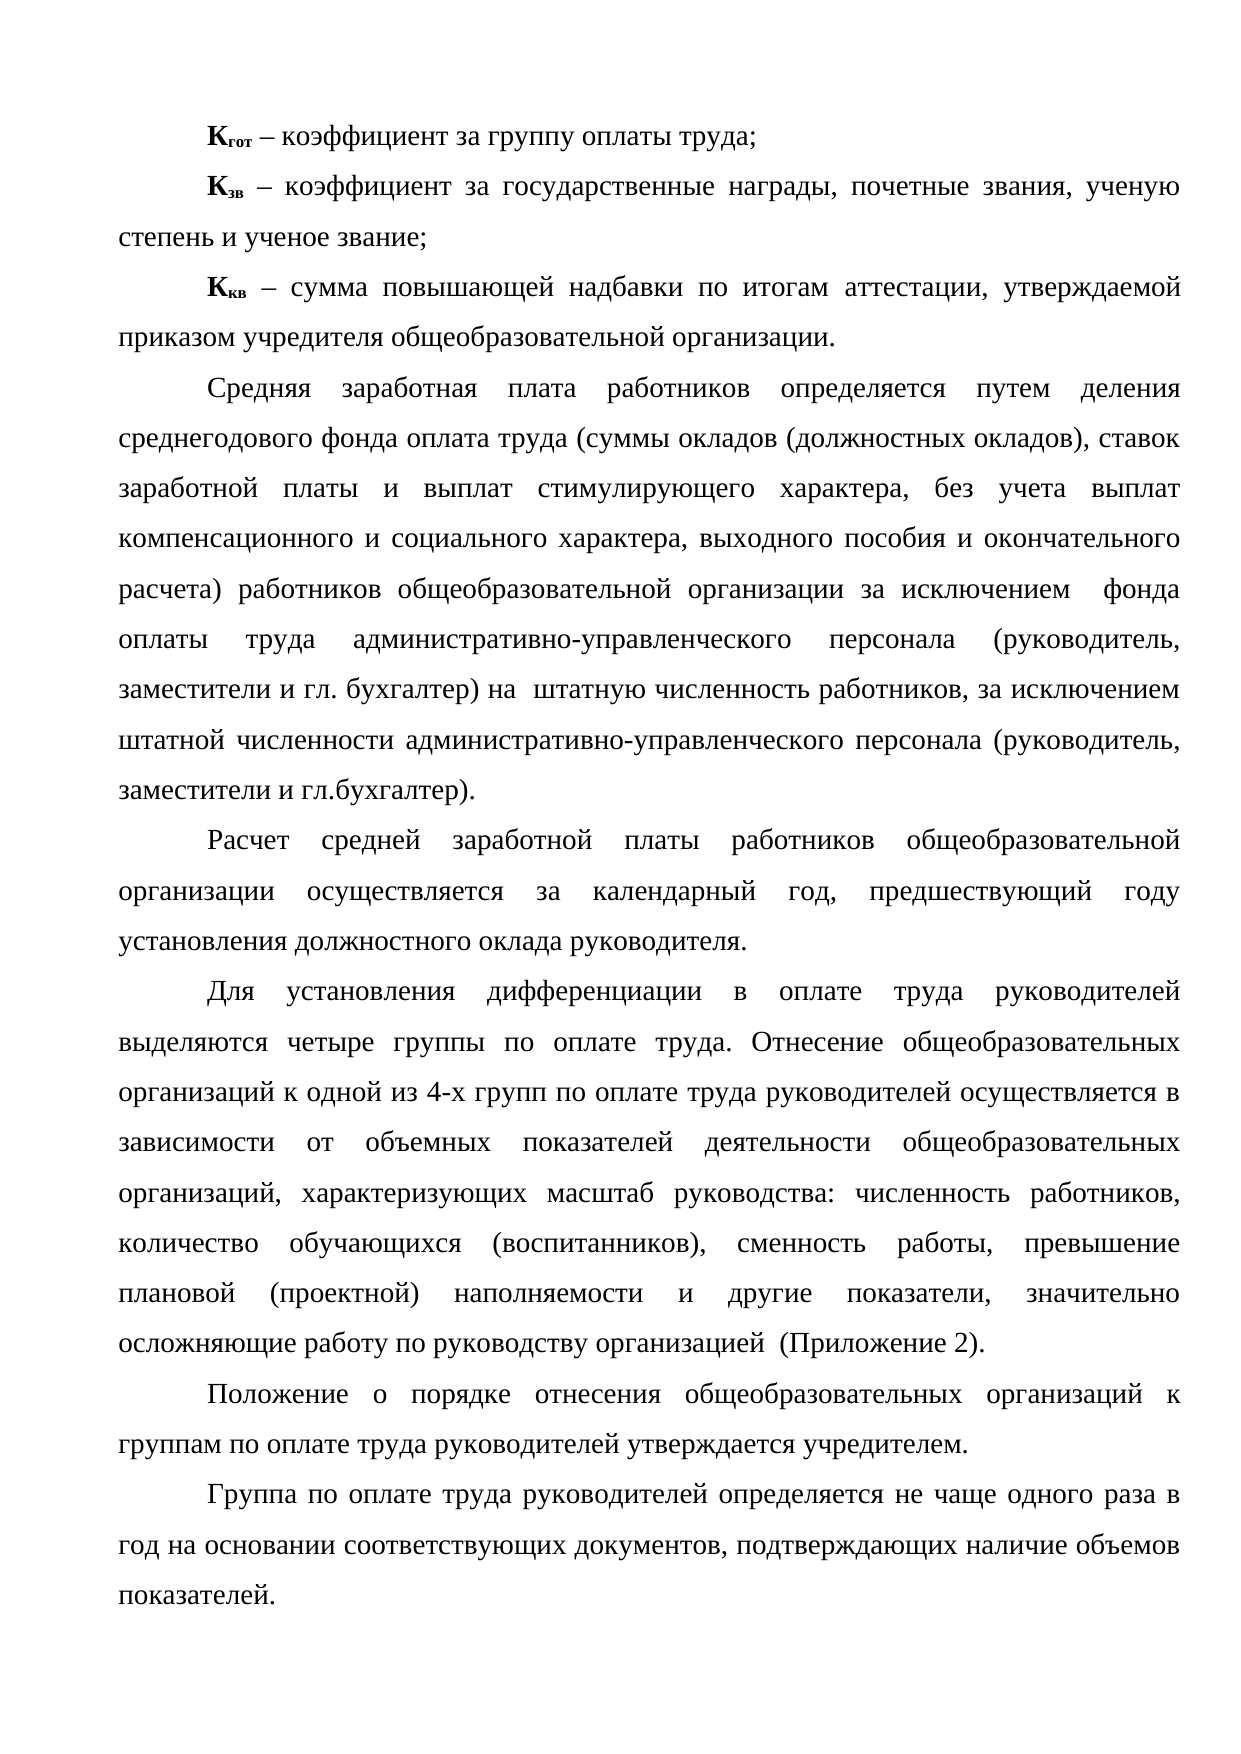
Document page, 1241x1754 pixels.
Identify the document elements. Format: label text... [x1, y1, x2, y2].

text Для установления дифференциации в оплате труда руководителей выделяются четыре группы по оплате труда. Отнесение общеобразовательных организаций к одной из 4-х групп по оплате труда руководителей осуществляется в зависимости от объемных показателей деятельности общеобразовательных организаций, характеризующих масштаб руководства: численность работников, количество обучающихся (воспитанников), сменность работы, превышение плановой (проектной) наполняемости и другие показатели, значительно осложняющие работу по руководству организацией (Приложение 2). [118, 973, 1181, 1359]
text Расчет средней заработной платы работников общеобразовательной организации осуществляется за календарный год, предшествующий году установления должностного оклада руководителя. [118, 822, 1181, 957]
text Группа по оплате труда руководителей определяется не чаще одного раза в год на основании соответствующих документов, подтверждающих наличие объемов показателей. [118, 1477, 1181, 1611]
text Ккв – сумма повышающей надбавки по итогам аттестации, утверждаемой приказом учредителя общеобразовательной организации. [118, 269, 1181, 353]
text Кзв – коэффициент за государственные награды, почетные звания, ученую степень и ученое звание; [118, 168, 1181, 252]
text Средняя заработная плата работников определяется путем деления среднегодового фонда оплата труда (суммы окладов (должностных окладов), ставок заработной платы и выплат стимулирующего характера, без учета выплат компенсационного и социального характера, выходного пособия и окончательного расчета) работников общеобразовательной организации за исключением фонда оплаты труда административно-управленческого персонала (руководитель, заместители и гл. бухгалтер) на штатную численность работников, за исключением штатной численности административно-управленческого персонала (руководитель, заместители и гл.бухгалтер). [118, 370, 1181, 806]
text Положение о порядке отнесения общеобразовательных организаций к группам по оплате труда руководителей утверждается учредителем. [118, 1376, 1181, 1460]
text Кгот – коэффициент за группу оплаты труда; [118, 118, 1181, 152]
